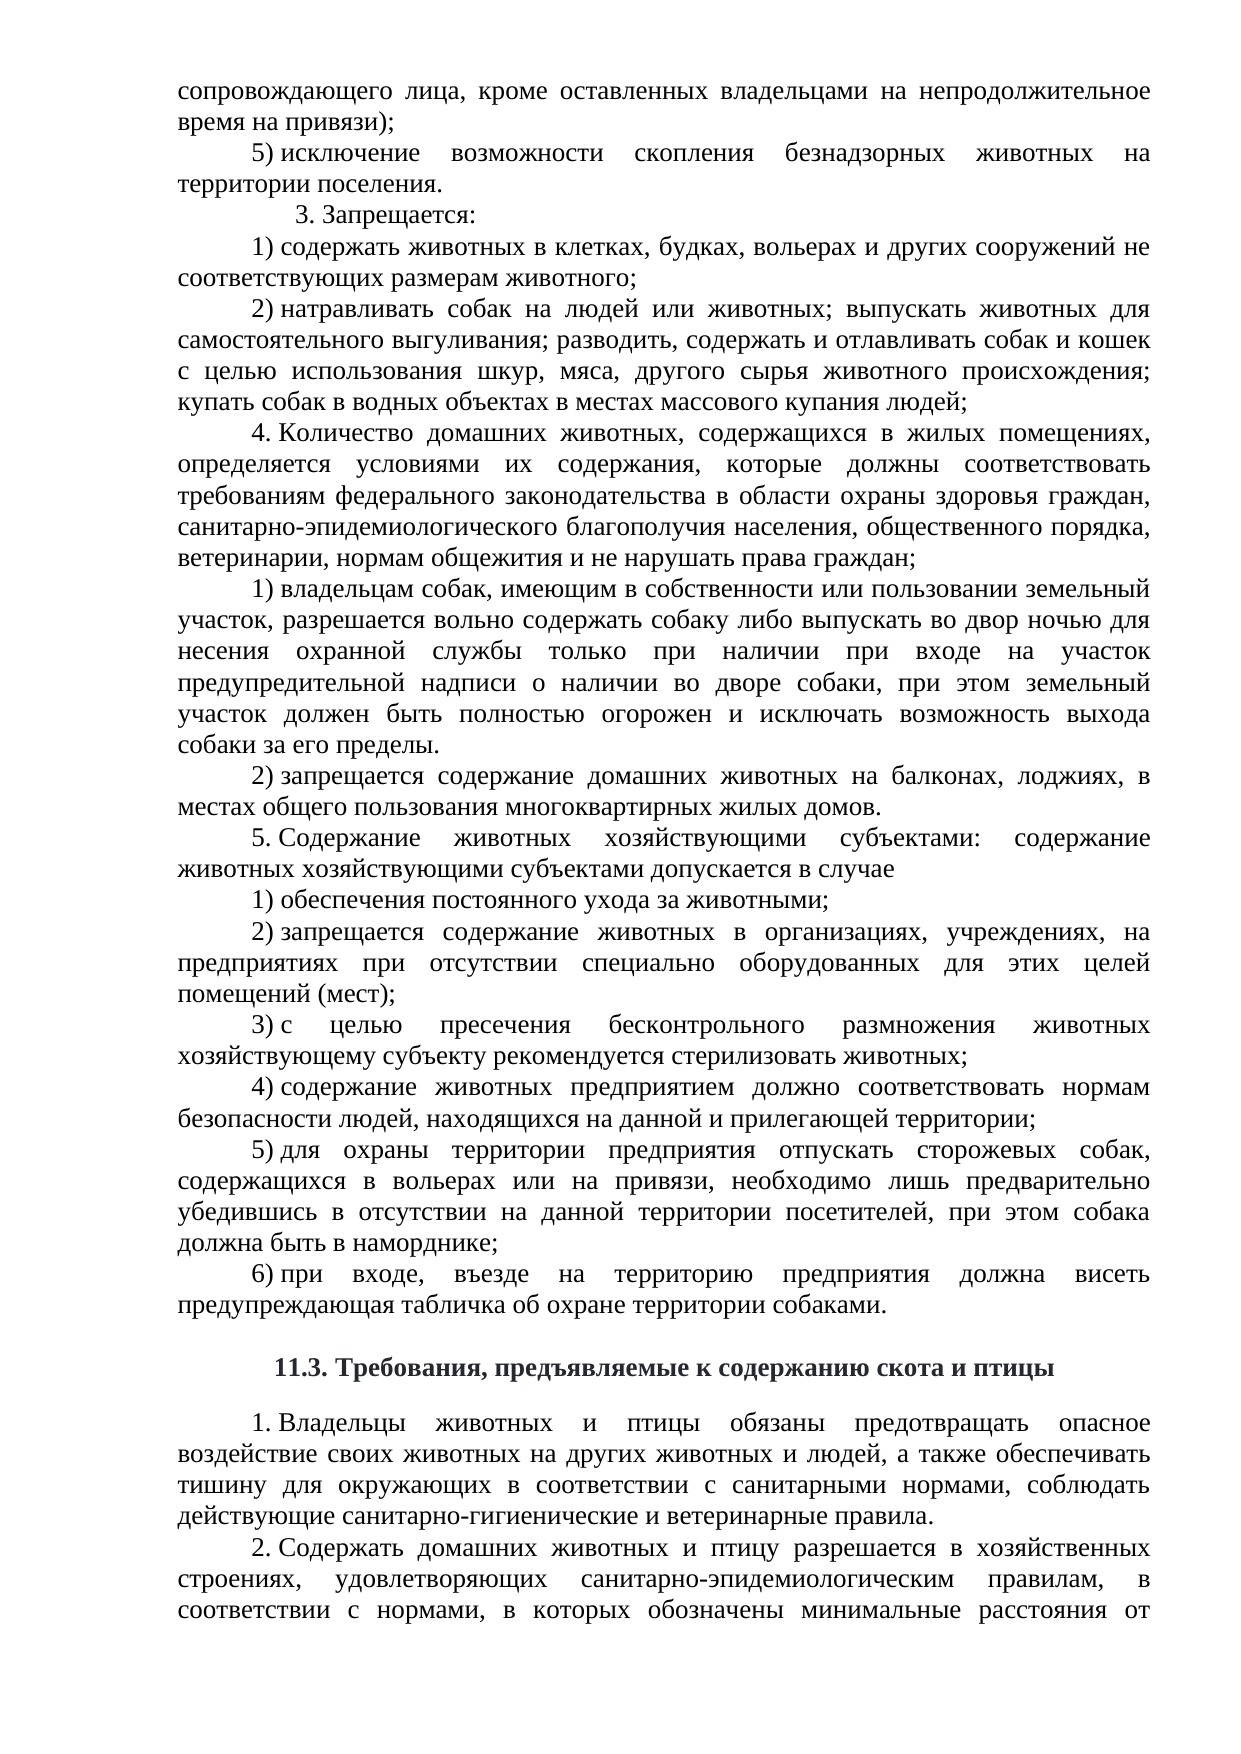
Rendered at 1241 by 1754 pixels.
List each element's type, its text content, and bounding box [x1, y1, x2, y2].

subtitle 11.3. Требования, предъявляемые к содержанию скота и птицы [177, 1351, 1152, 1382]
text 2) запрещается содержание животных в организациях, учреждениях, на предприятиях при отсутствии специально оборудованных для этих целей помещений (мест); [177, 915, 1152, 1008]
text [177, 74, 1152, 136]
text 1) обеспечения постоянного ухода за животными; [177, 884, 1152, 915]
text 4. Количество домашних животных, содержащихся в жилых помещениях, определяется условиями их содержания, которые должны соответствовать требованиям федерального законодательства в области охраны здоровья граждан, санитарно-эпидемиологического благополучия населения, общественного порядка, ветеринарии, нормам общежития и не нарушать права граждан; [177, 416, 1152, 572]
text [177, 1531, 1152, 1624]
text 5) для охраны территории предприятия отпускать сторожевых собак, содержащихся в вольерах или на привязи, необходимо лишь предварительно убедившись в отсутствии на данной территории посетителей, при этом собака должна быть в наморднике; [177, 1133, 1152, 1257]
text 2) запрещается содержание домашних животных на балконах, лоджиях, в местах общего пользования многоквартирных жилых домов. [177, 759, 1152, 821]
text 5. Содержание животных хозяйствующими субъектами: содержание животных хозяйствующими субъектами допускается в случае [177, 821, 1152, 884]
text 4) содержание животных предприятием должно соответствовать нормам безопасности людей, находящихся на данной и прилегающей территории; [177, 1071, 1152, 1133]
text 6) при входе, въезде на территорию предприятия должна висеть предупреждающая табличка об охране территории собаками. [177, 1257, 1152, 1320]
text 1) владельцам собак, имеющим в собственности или пользовании земельный участок, разрешается вольно содержать собаку либо выпускать во двор ночью для несения охранной службы только при наличии при входе на участок предупредительной надписи о наличии во дворе собаки, при этом земельный участок должен быть полностью огорожен и исключать возможность выхода собаки за его пределы. [177, 572, 1152, 759]
text 5) исключение возможности скопления безнадзорных животных на территории поселения. [177, 136, 1152, 198]
text 3. Запрещается: [221, 198, 1152, 229]
text 1. Владельцы животных и птицы обязаны предотвращать опасное воздействие своих животных на других животных и людей, а также обеспечивать тишину для окружающих в соответствии с санитарными нормами, соблюдать действующие санитарно-гигиенические и ветеринарные правила. [177, 1406, 1152, 1531]
text 2) натравливать собак на людей или животных; выпускать животных для самостоятельного выгуливания; разводить, содержать и отлавливать собак и кошек с целью использования шкур, мяса, другого сырья животного происхождения; купать собак в водных объектах в местах массового купания людей; [177, 292, 1152, 416]
text 3) с целью пресечения бесконтрольного размножения животных хозяйствующему субъекту рекомендуется стерилизовать животных; [177, 1008, 1152, 1071]
text 1) содержать животных в клетках, будках, вольерах и других сооружений не соответствующих размерам животного; [177, 229, 1152, 292]
